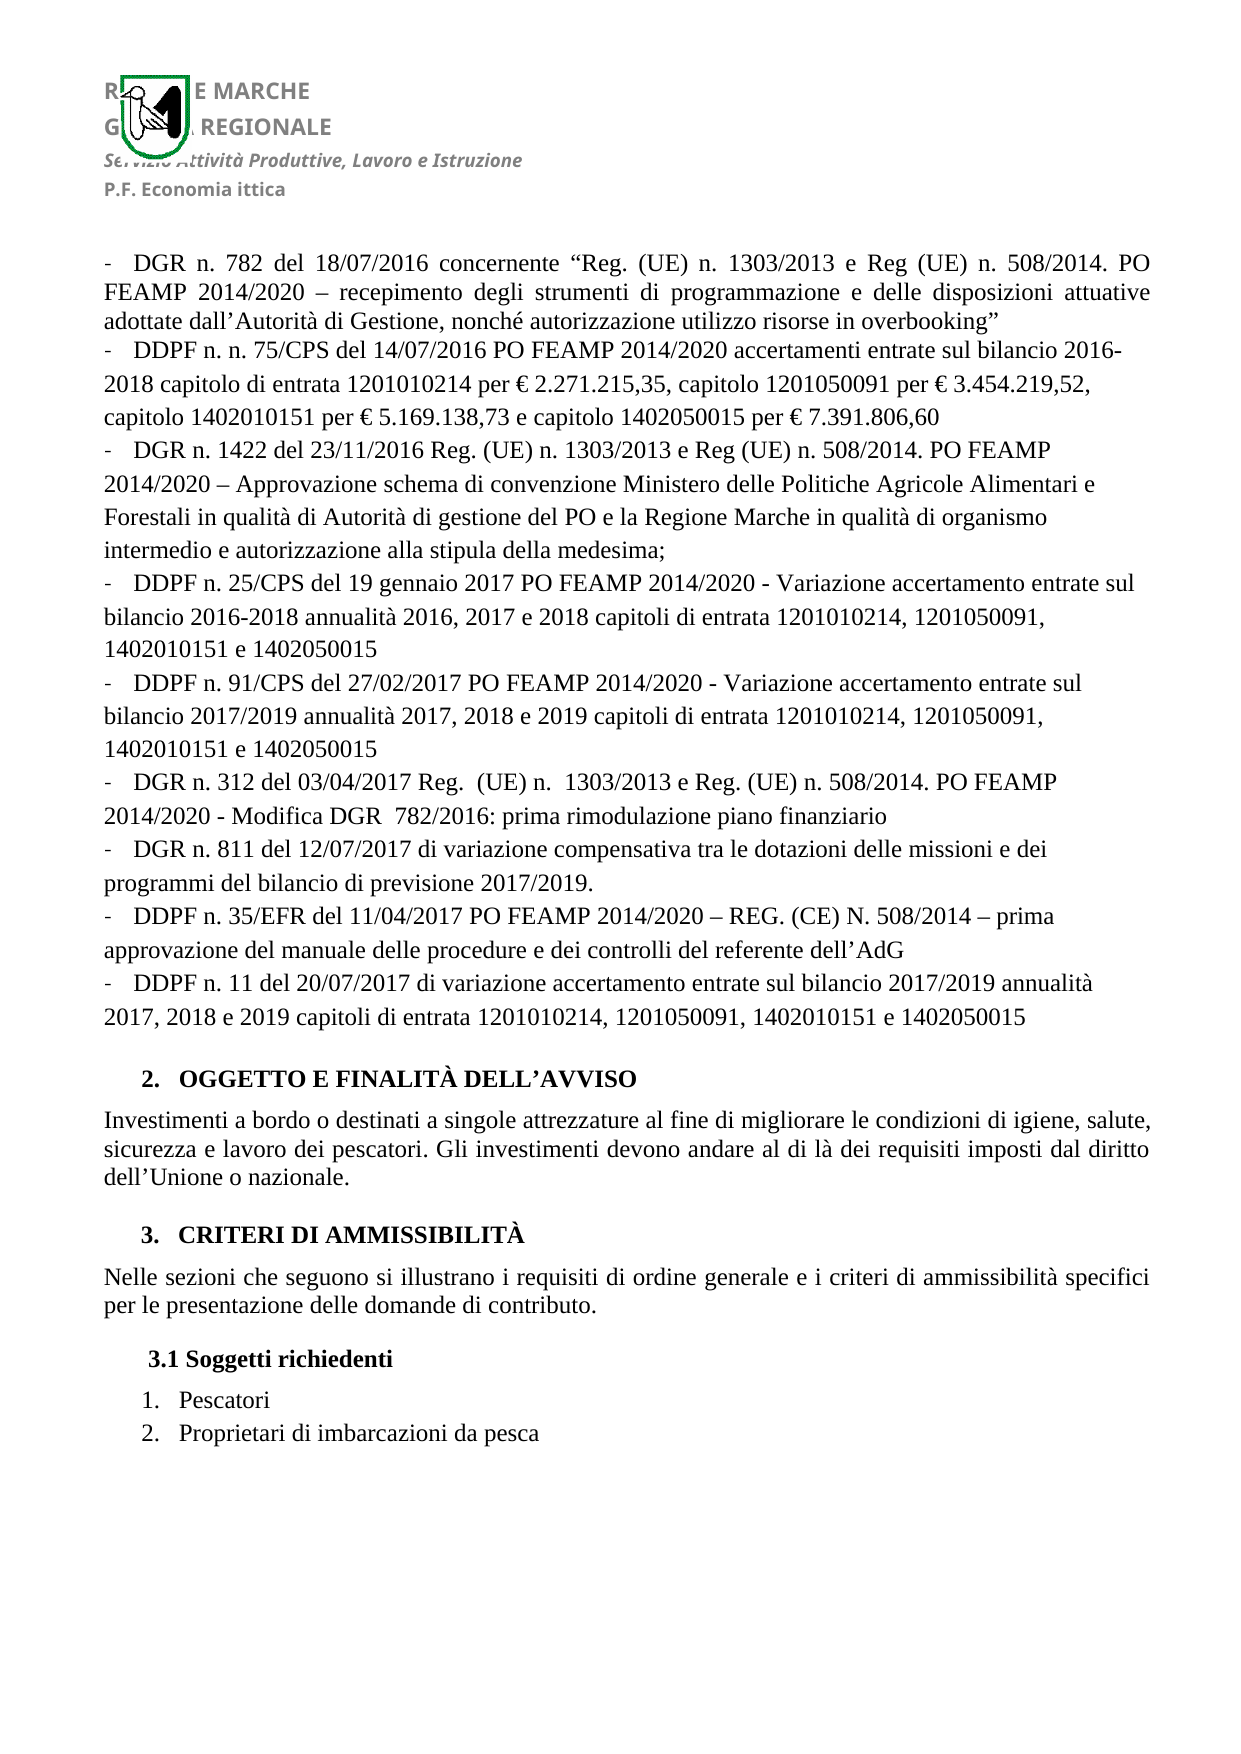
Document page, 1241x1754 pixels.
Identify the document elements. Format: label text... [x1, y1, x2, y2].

list Pescatori [141, 1385, 1152, 1414]
list DDPF n. 35/EFR del 11/04/2017 PO FEAMP 2014/2020 – REG. (CE) N. 508/2014 – prima approvazione del manuale delle procedure e dei controlli del referente dell’AdG [103, 901, 1152, 964]
subtitle 3.1 Soggetti richiedenti [103, 1344, 1152, 1373]
text Nelle sezioni che seguono si illustrano i requisiti di ordine generale e i criteri di ammissibilità specifici per le presentazione delle domande di contributo. [103, 1262, 1152, 1319]
text Investimenti a bordo o destinati a singole attrezzature al fine di migliorare le condizioni di igiene, salute, sicurezza e lavoro dei pescatori. Gli investimenti devono andare al di là dei requisiti imposti dal diritto dell’Unione o nazionale. [103, 1105, 1152, 1191]
list CRITERI DI AMMISSIBILITÀ [141, 1220, 1152, 1249]
list DGR n. 1422 del 23/11/2016 Reg. (UE) n. 1303/2013 e Reg (UE) n. 508/2014. PO FEAMP 2014/2020 – Approvazione schema di convenzione Ministero delle Politiche Agricole Alimentari e Forestali in qualità di Autorità di gestione del PO e la Regione Marche in qualità di organismo intermedio e autorizzazione alla stipula della medesima; [103, 435, 1152, 563]
list Proprietari di imbarcazioni da pesca [141, 1418, 1152, 1447]
list OGGETTO E FINALITÀ DELL’AVVISO [141, 1064, 1152, 1092]
list DGR n. 312 del 03/04/2017 Reg. (UE) n. 1303/2013 e Reg. (UE) n. 508/2014. PO FEAMP 2014/2020 - Modifica DGR 782/2016: prima rimodulazione piano finanziario [103, 767, 1152, 830]
list DDPF n. 91/CPS del 27/02/2017 PO FEAMP 2014/2020 - Variazione accertamento entrate sul bilancio 2017/2019 annualità 2017, 2018 e 2019 capitoli di entrata 1201010214, 1201050091, 1402010151 e 1402050015 [103, 668, 1152, 763]
list DDPF n. n. 75/CPS del 14/07/2016 PO FEAMP 2014/2020 accertamenti entrate sul bilancio 2016-2018 capitolo di entrata 1201010214 per € 2.271.215,35, capitolo 1201050091 per € 3.454.219,52, capitolo 1402010151 per € 5.169.138,73 e capitolo 1402050015 per € 7.391.806,60 [103, 335, 1152, 431]
list DGR n. 811 del 12/07/2017 di variazione compensativa tra le dotazioni delle missioni e dei programmi del bilancio di previsione 2017/2019. [103, 834, 1152, 897]
list DDPF n. 11 del 20/07/2017 di variazione accertamento entrate sul bilancio 2017/2019 annualità 2017, 2018 e 2019 capitoli di entrata 1201010214, 1201050091, 1402010151 e 1402050015 [103, 968, 1152, 1031]
list DGR n. 782 del 18/07/2016 concernente “Reg. (UE) n. 1303/2013 e Reg (UE) n. 508/2014. PO FEAMP 2014/2020 – recepimento degli strumenti di programmazione e delle disposizioni attuative adottate dall’Autorità di Gestione, nonché autorizzazione utilizzo risorse in overbooking” [103, 248, 1152, 335]
list DDPF n. 25/CPS del 19 gennaio 2017 PO FEAMP 2014/2020 - Variazione accertamento entrate sul bilancio 2016-2018 annualità 2016, 2017 e 2018 capitoli di entrata 1201010214, 1201050091, 1402010151 e 1402050015 [103, 568, 1152, 663]
